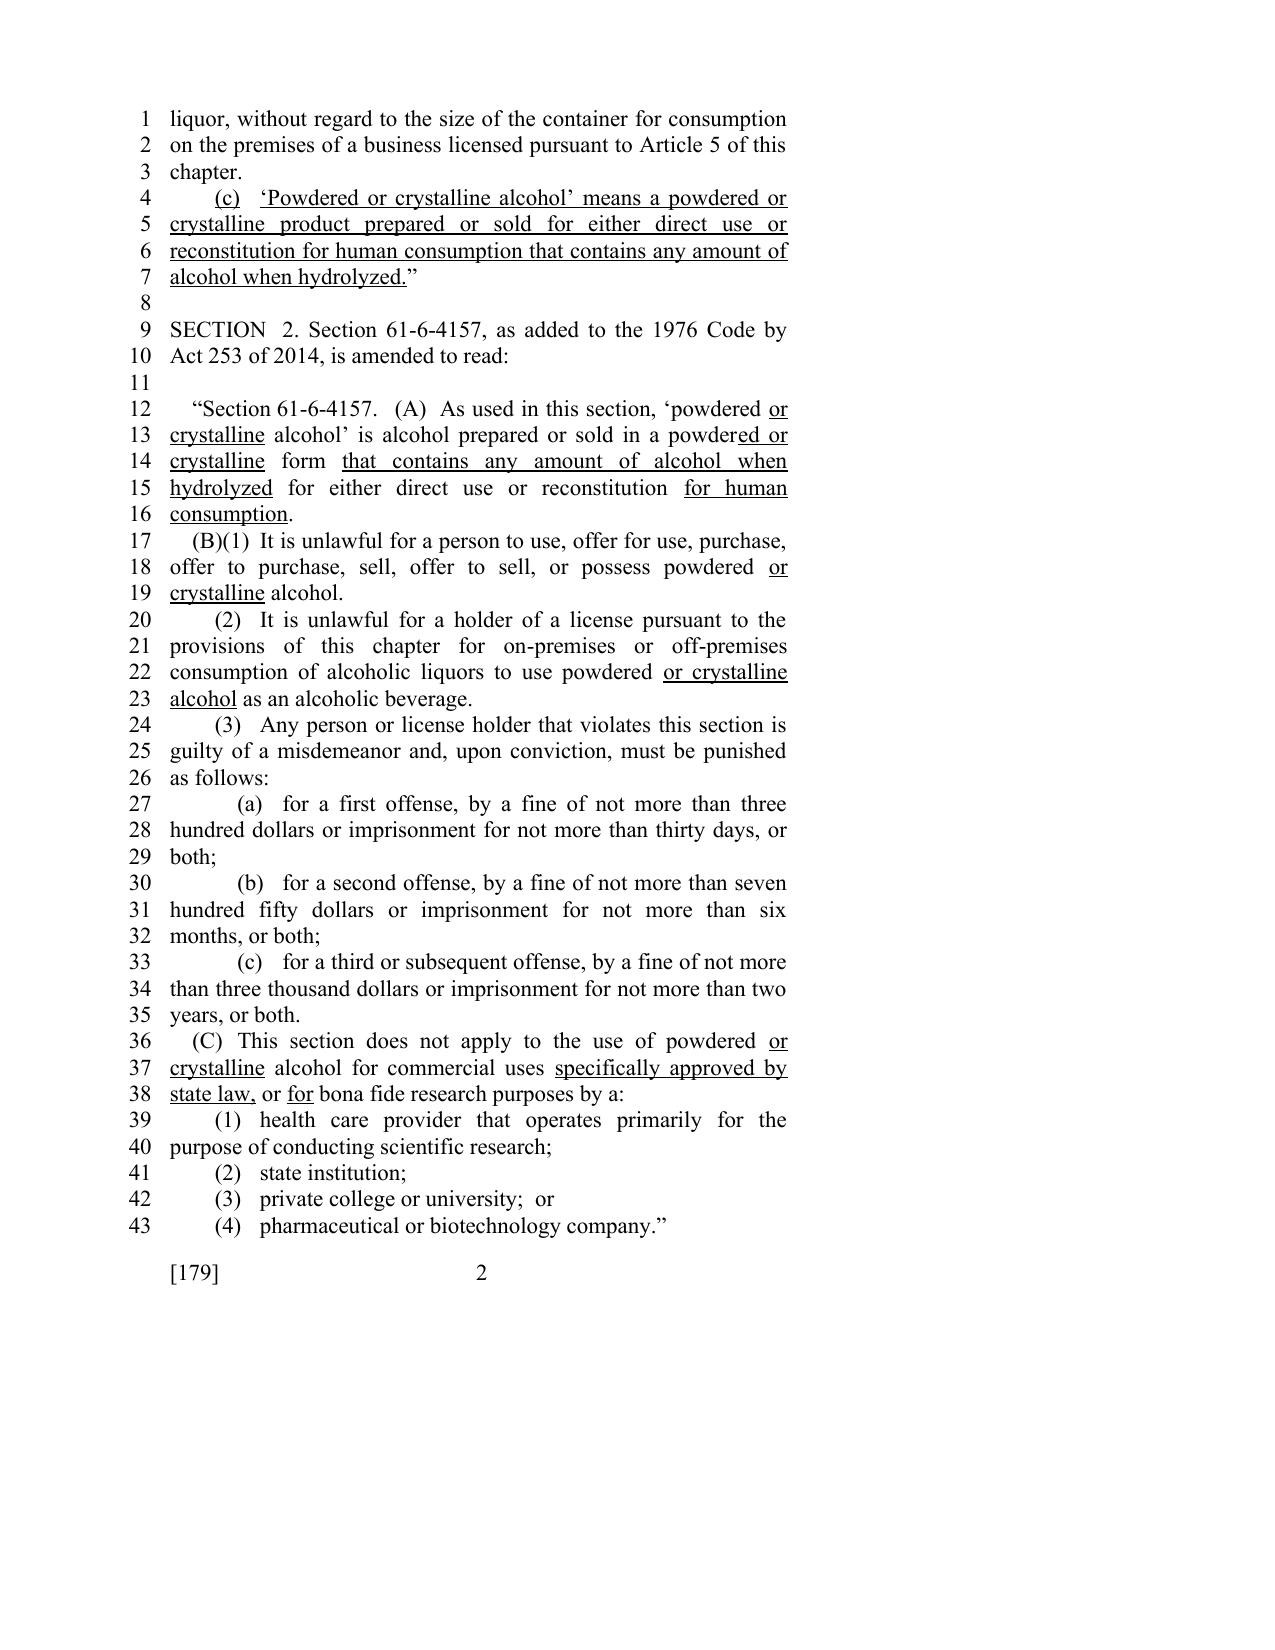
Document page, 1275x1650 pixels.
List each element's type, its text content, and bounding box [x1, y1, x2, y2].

text (2) It is unlawful for a holder of a license pursuant to the provisions of this chapter for on-premises or off-premises consumption of alcoholic liquors to use powdered or crystalline alcohol as an alcoholic beverage. [169, 606, 787, 711]
text (b) for a second offense, by a fine of not more than seven hundred fifty dollars or imprisonment for not more than six months, or both; [169, 869, 787, 948]
text SECTION 2. Section 61-6-4157, as added to the 1976 Code by Act 253 of 2014, is amended to read: [169, 316, 787, 368]
text (4) pharmaceutical or biotechnology company.” [169, 1212, 787, 1238]
text (B)(1) It is unlawful for a person to use, offer for use, purchase, offer to purchase, sell, offer to sell, or possess powdered or crystalline alcohol. [169, 527, 787, 606]
text (c) ‘Powdered or crystalline alcohol’ means a powdered or crystalline product prepared or sold for either direct use or reconstitution for human consumption that contains any amount of alcohol when hydrolyzed.” [169, 261, 787, 289]
text (c) ‘Powdered or crystalline alcohol’ means a powdered or crystalline product prepared or sold for either direct use or reconstitution for human consumption that contains any amount of alcohol when hydrolyzed.” [169, 234, 787, 260]
text “Section 61-6-4157. (A) As used in this section, ‘powdered or crystalline alcohol’ is alcohol prepared or sold in a powdered or crystalline form that contains any amount of alcohol when hydrolyzed for either direct use or reconstitution for human consumption. [169, 395, 787, 527]
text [169, 105, 787, 184]
text (c) ‘Powdered or crystalline alcohol’ means a powdered or crystalline product prepared or sold for either direct use or reconstitution for human consumption that contains any amount of alcohol when hydrolyzed.” [169, 184, 787, 233]
text (3) Any person or license holder that violates this section is guilty of a misdemeanor and, upon conviction, must be punished as follows: [169, 711, 787, 790]
text (c) for a third or subsequent offense, by a fine of not more than three thousand dollars or imprisonment for not more than two years, or both. [169, 948, 787, 1027]
text (1) health care provider that operates primarily for the purpose of conducting scientific research; [169, 1106, 787, 1159]
text (a) for a first offense, by a fine of not more than three hundred dollars or imprisonment for not more than thirty days, or both; [169, 790, 787, 869]
text (3) private college or university; or [169, 1186, 787, 1212]
text (C) This section does not apply to the use of powdered or crystalline alcohol for commercial uses specifically approved by state law, or for bona fide research purposes by a: [169, 1027, 787, 1106]
text (2) state institution; [169, 1159, 787, 1186]
